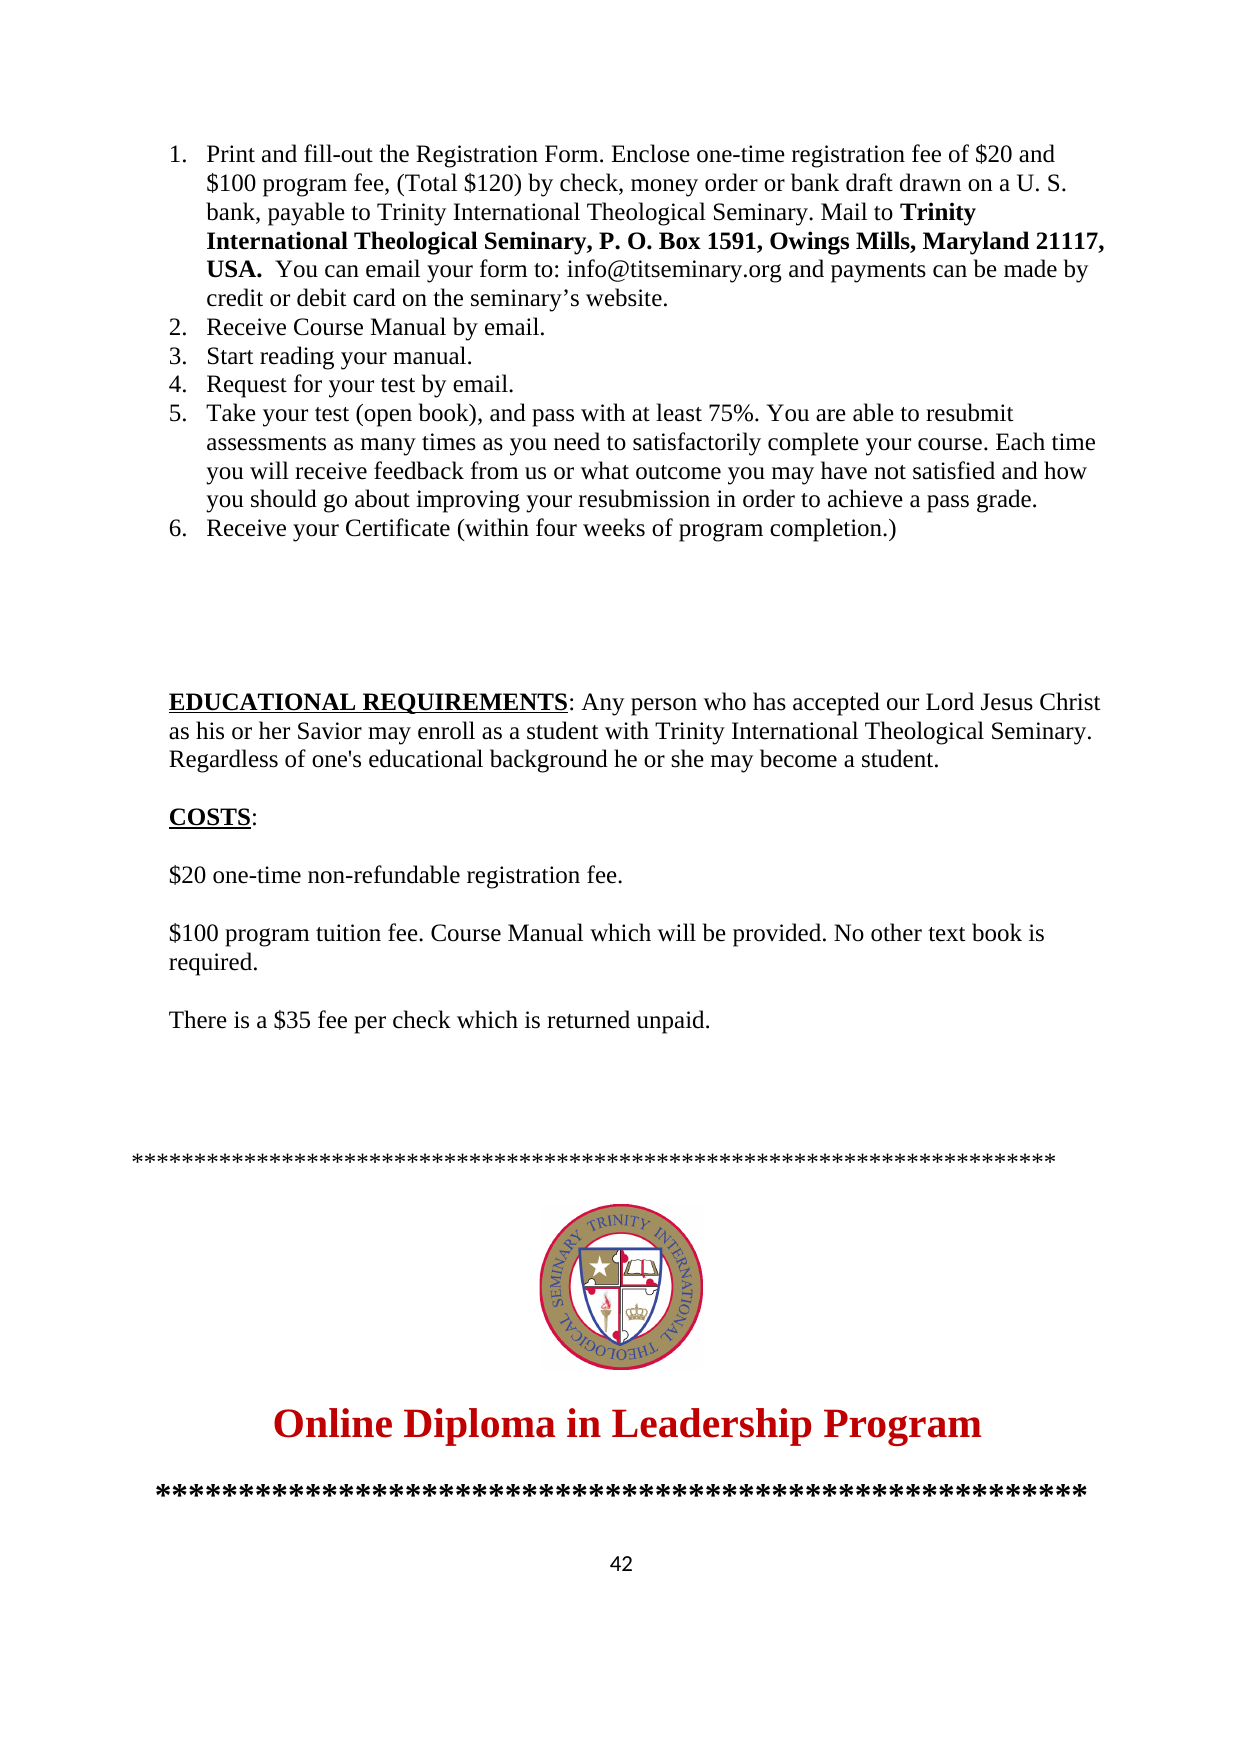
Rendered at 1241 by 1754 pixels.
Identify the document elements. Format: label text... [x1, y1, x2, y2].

text ******************************************************** [131, 1475, 1111, 1514]
text Online Diploma in Leadership Program [131, 1398, 1111, 1446]
text $20 one-time non-refundable registration fee. [131, 860, 1111, 889]
list Take your test (open book), and pass with at least 75%. You are able to resubmit assessments as many times as you need to satisfactorily complete your course. Each time you will receive feedback from us or what outcome you may have not satisfied and how you should go about improving your resubmission in order to achieve a pass grade. [169, 398, 1111, 513]
picture [539, 1204, 703, 1370]
list Start reading your manual. [169, 341, 1111, 369]
text COSTS: [131, 802, 1111, 831]
list Request for your test by email. [169, 369, 1111, 398]
list Receive your Certificate (within four weeks of program completion.) [169, 513, 1111, 542]
list Receive Course Manual by email. [169, 312, 1111, 341]
text There is a $35 fee per check which is returned unpaid. [131, 1005, 1111, 1034]
text ************************************************************************** [131, 1147, 1111, 1176]
text EDUCATIONAL REQUIREMENTS: Any person who has accepted our Lord Jesus Christ as his or her Savior may enroll as a student with Trinity International Theological Seminary. Regardless of one's educational background he or she may become a student. [169, 687, 1111, 773]
text $100 program tuition fee. Course Manual which will be provided. No other text book is required. [169, 918, 1111, 976]
list Print and fill-out the Registration Form. Enclose one-time registration fee of $20 and $100 program fee, (Total $120) by check, money order or bank draft drawn on a U. S. bank, payable to Trinity International Theological Seminary. Mail to Trinity International Theological Seminary, P. O. Box 1591, Owings Mills, Maryland 21117, USA. You can email your form to: info@titseminary.org and payments can be made by credit or debit card on the seminary’s website. [169, 139, 1111, 312]
